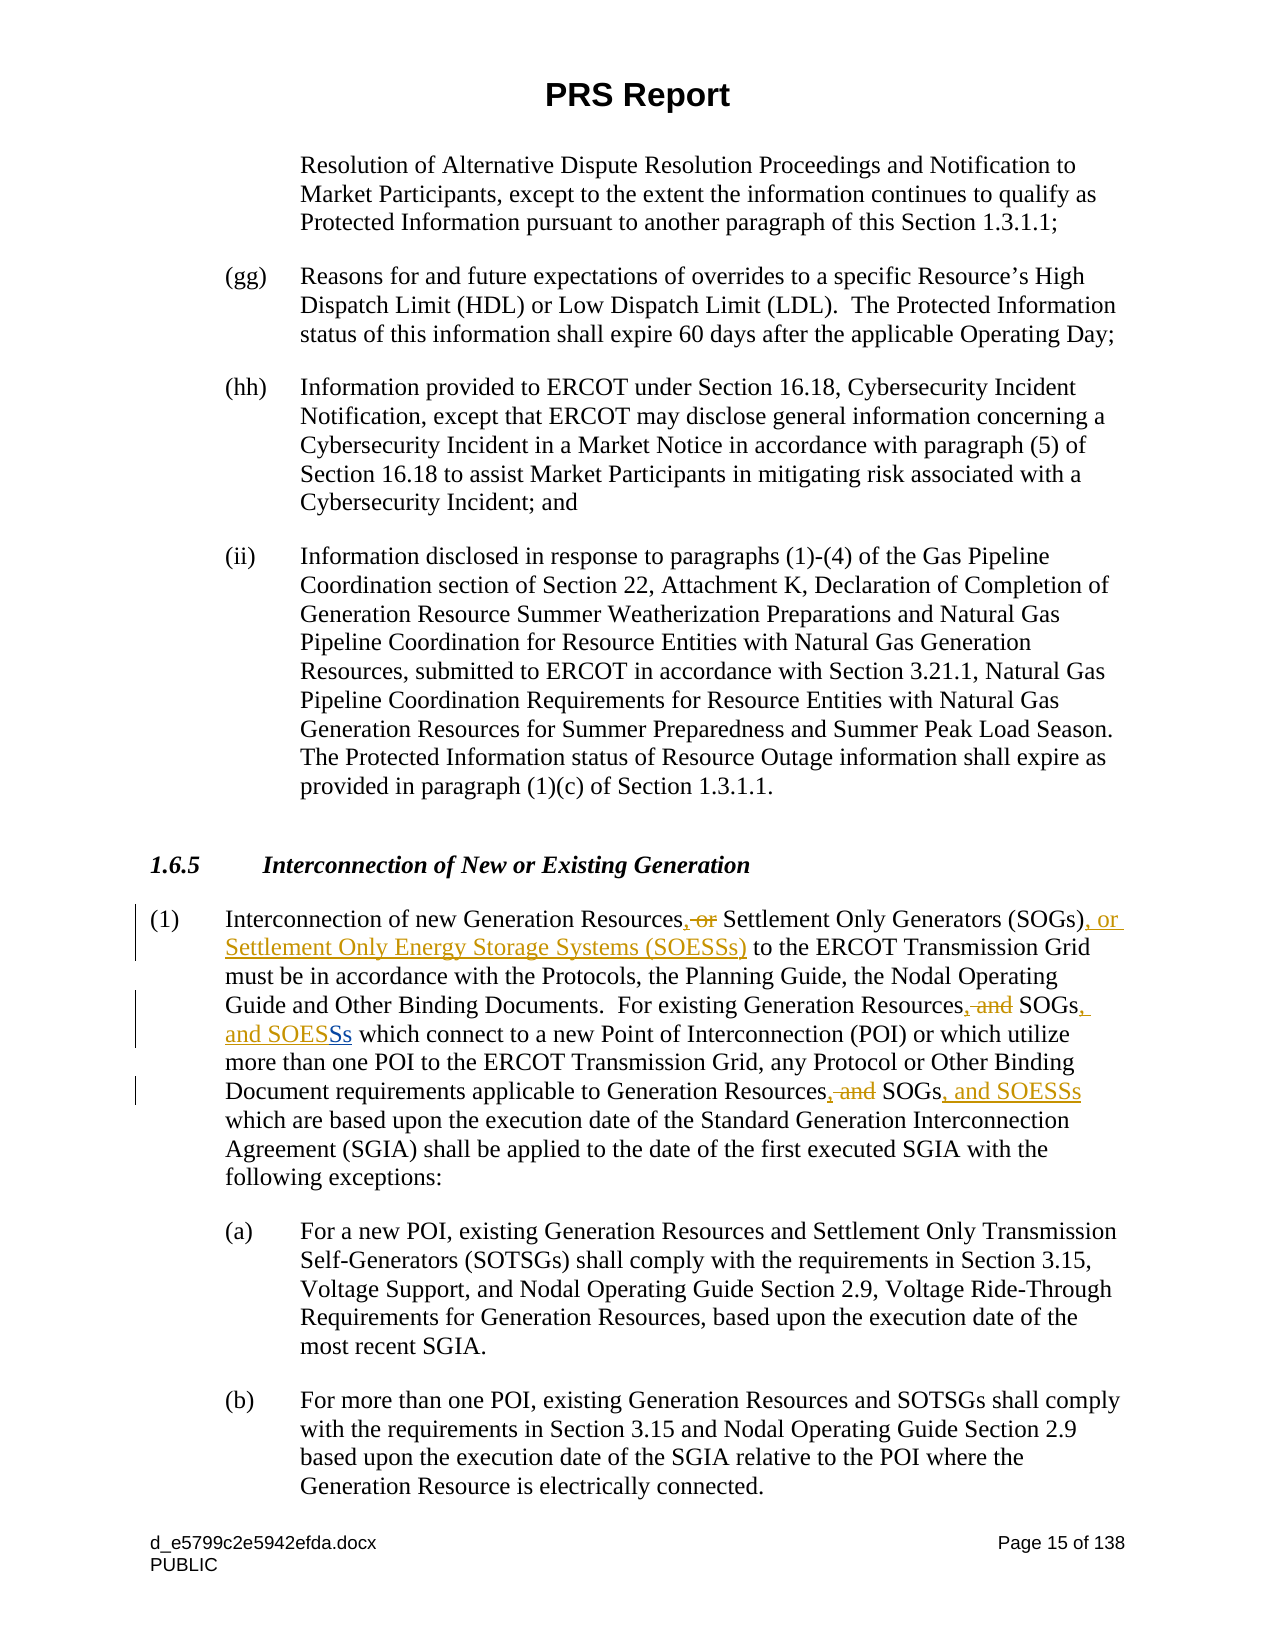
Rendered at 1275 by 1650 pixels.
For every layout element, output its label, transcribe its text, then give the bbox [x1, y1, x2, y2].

text 1.6.5 Interconnection of New or Existing Generation [150, 850, 1125, 879]
text (hh) Information provided to ERCOT under Section 16.18, Cybersecurity Incident Notification, except that ERCOT may disclose general information concerning a Cybersecurity Incident in a Market Notice in accordance with paragraph (5) of Section 16.18 to assist Market Participants in mitigating risk associated with a Cybersecurity Incident; and [225, 372, 1125, 516]
text (1) Interconnection of new Generation Resources Settlement Only Generators (SOGs) to the ERCOT Transmission Grid must be in accordance with the Protocols, the Planning Guide, the Nodal Operating Guide and Other Binding Documents. For existing Generation Resources SOGs which connect to a new Point of Interconnection (POI) or which utilize more than one POI to the ERCOT Transmission Grid, any Protocol or Other Binding Document requirements applicable to Generation Resources SOGs which are based upon the execution date of the Standard Generation Interconnection Agreement (SGIA) shall be applied to the date of the first executed SGIA with the following exceptions: [150, 904, 1125, 1191]
text (ii) Information disclosed in response to paragraphs (1)-(4) of the Gas Pipeline Coordination section of Section 22, Attachment K, Declaration of Completion of Generation Resource Summer Weatherization Preparations and Natural Gas Pipeline Coordination for Resource Entities with Natural Gas Generation Resources, submitted to ERCOT in accordance with Section 3.21.1, Natural Gas Pipeline Coordination Requirements for Resource Entities with Natural Gas Generation Resources for Summer Preparedness and Summer Peak Load Season. The Protected Information status of Resource Outage information shall expire as provided in paragraph (1)(c) of Section 1.3.1.1. [225, 541, 1125, 800]
text (b) For more than one POI, existing Generation Resources and SOTSGs shall comply with the requirements in Section 3.15 and Nodal Operating Guide Section 2.9 based upon the execution date of the SGIA relative to the POI where the Generation Resource is electrically connected. [225, 1385, 1125, 1500]
text (gg) Reasons for and future expectations of overrides to a specific Resource’s High Dispatch Limit (HDL) or Low Dispatch Limit (LDL). The Protected Information status of this information shall expire 60 days after the applicable Operating Day; [225, 261, 1125, 347]
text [225, 150, 1125, 236]
text (a) For a new POI, existing Generation Resources and Settlement Only Transmission Self-Generators (SOTSGs) shall comply with the requirements in Section 3.15, Voltage Support, and Nodal Operating Guide Section 2.9, Voltage Ride-Through Requirements for Generation Resources, based upon the execution date of the most recent SGIA. [225, 1216, 1125, 1360]
